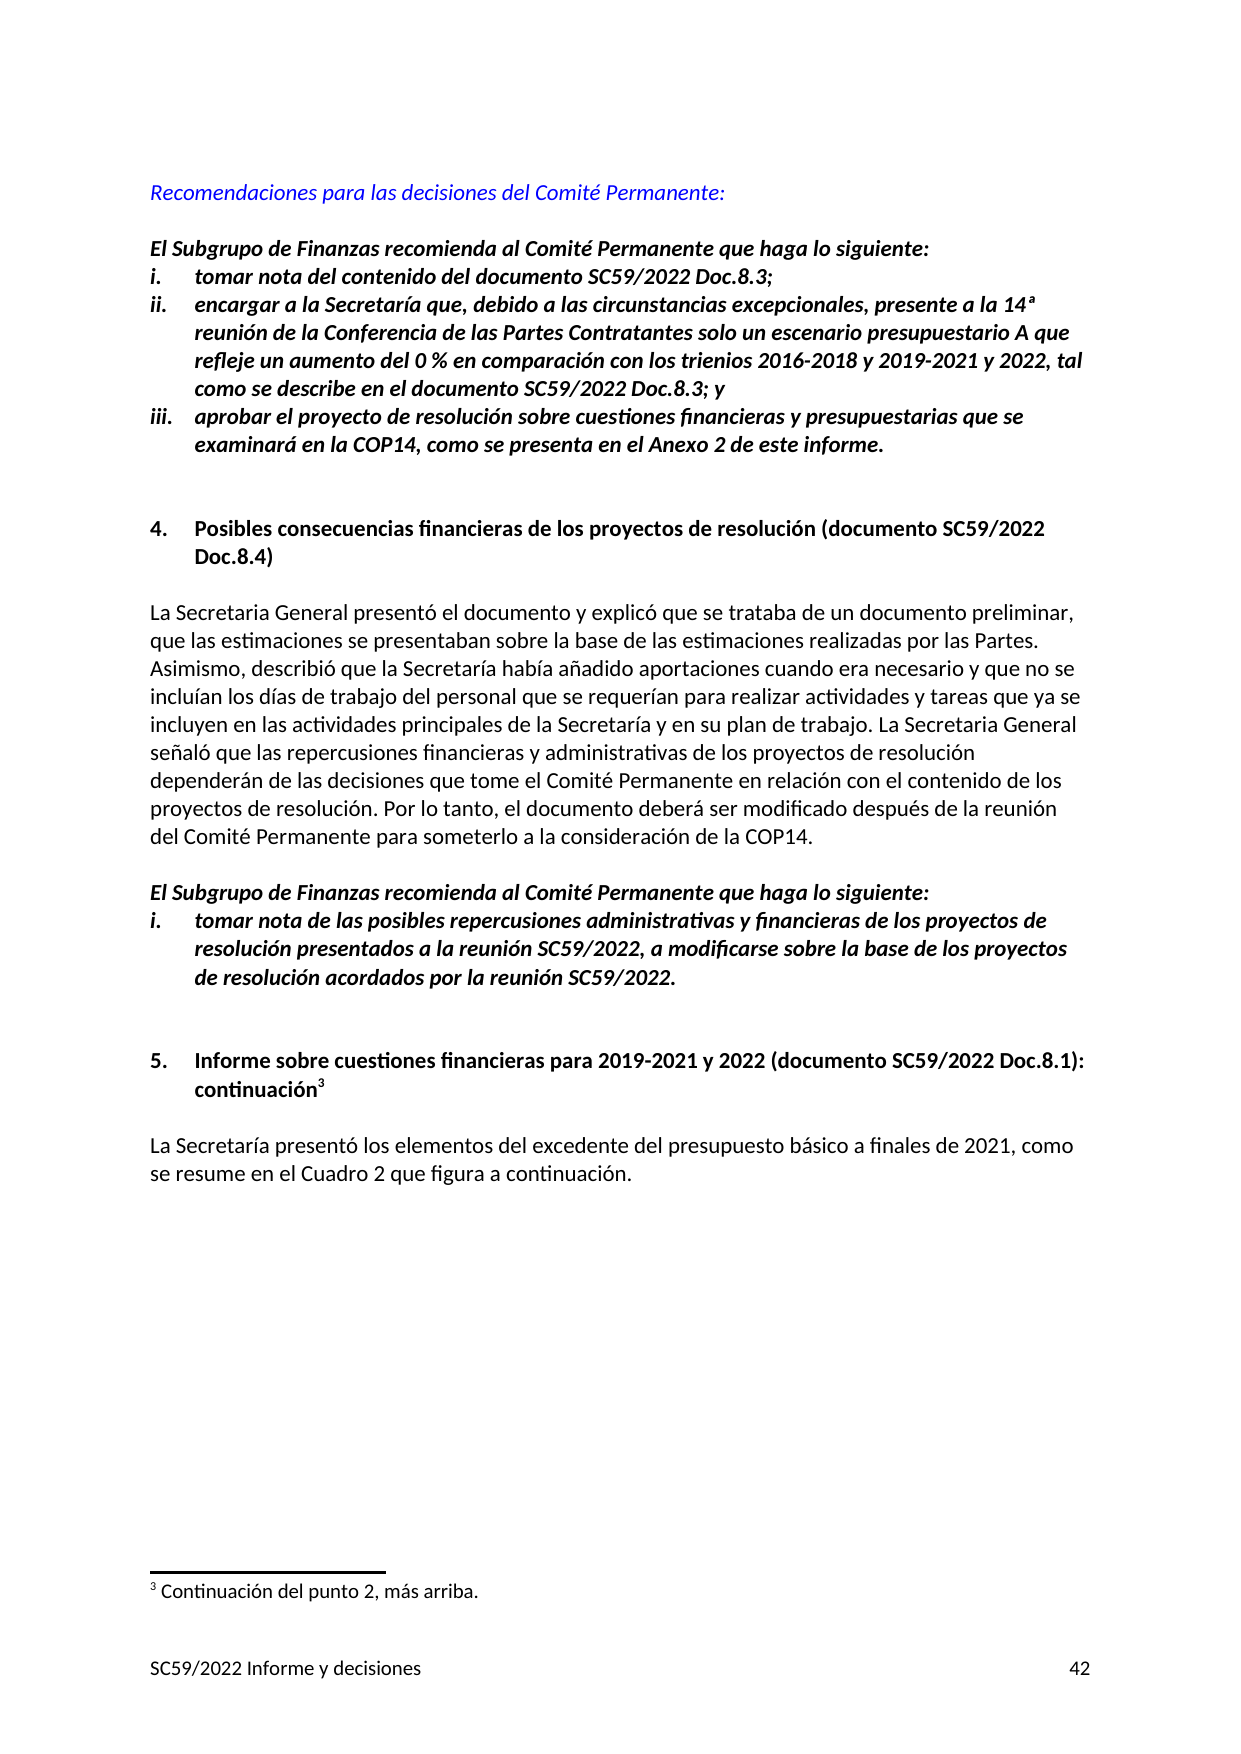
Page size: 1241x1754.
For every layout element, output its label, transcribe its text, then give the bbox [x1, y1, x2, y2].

text El Subgrupo de Finanzas recomienda al Comité Permanente que haga lo siguiente: [150, 234, 1090, 262]
text iii. aprobar el proyecto de resolución sobre cuestiones financieras y presupuestarias que se examinará en la COP14, como se presenta en el Anexo 2 de este informe. [150, 402, 1090, 458]
text La Secretaría presentó los elementos del excedente del presupuesto básico a finales de 2021, como se resume en el Cuadro 2 que figura a continuación. [150, 1131, 1090, 1187]
text i. tomar nota del contenido del documento SC59/2022 Doc.8.3; [150, 262, 1090, 290]
text El Subgrupo de Finanzas recomienda al Comité Permanente que haga lo siguiente: [150, 878, 1090, 907]
text 5. Informe sobre cuestiones financieras para 2019-2021 y 2022 (documento SC59/2022 Doc.8.1): continuación [150, 1047, 1090, 1103]
text i. tomar nota de las posibles repercusiones administrativas y financieras de los proyectos de resolución presentados a la reunión SC59/2022, a modificarse sobre la base de los proyectos de resolución acordados por la reunión SC59/2022. [150, 907, 1090, 991]
text Recomendaciones para las decisiones del Comité Permanente: [150, 178, 1090, 206]
text ii. encargar a la Secretaría que, debido a las circunstancias excepcionales, presente a la 14ª reunión de la Conferencia de las Partes Contratantes solo un escenario presupuestario A que refleje un aumento del 0 % en comparación con los trienios 2016-2018 y 2019-2021 y 2022, tal como se describe en el documento SC59/2022 Doc.8.3; y [150, 290, 1090, 402]
text 4. Posibles consecuencias financieras de los proyectos de resolución (documento SC59/2022 Doc.8.4) [150, 514, 1090, 570]
text La Secretaria General presentó el documento y explicó que se trataba de un documento preliminar, que las estimaciones se presentaban sobre la base de las estimaciones realizadas por las Partes. Asimismo, describió que la Secretaría había añadido aportaciones cuando era necesario y que no se incluían los días de trabajo del personal que se requerían para realizar actividades y tareas que ya se incluyen en las actividades principales de la Secretaría y en su plan de trabajo. La Secretaria General señaló que las repercusiones financieras y administrativas de los proyectos de resolución dependerán de las decisiones que tome el Comité Permanente en relación con el contenido de los proyectos de resolución. Por lo tanto, el documento deberá ser modificado después de la reunión del Comité Permanente para someterlo a la consideración de la COP14. [150, 598, 1090, 851]
